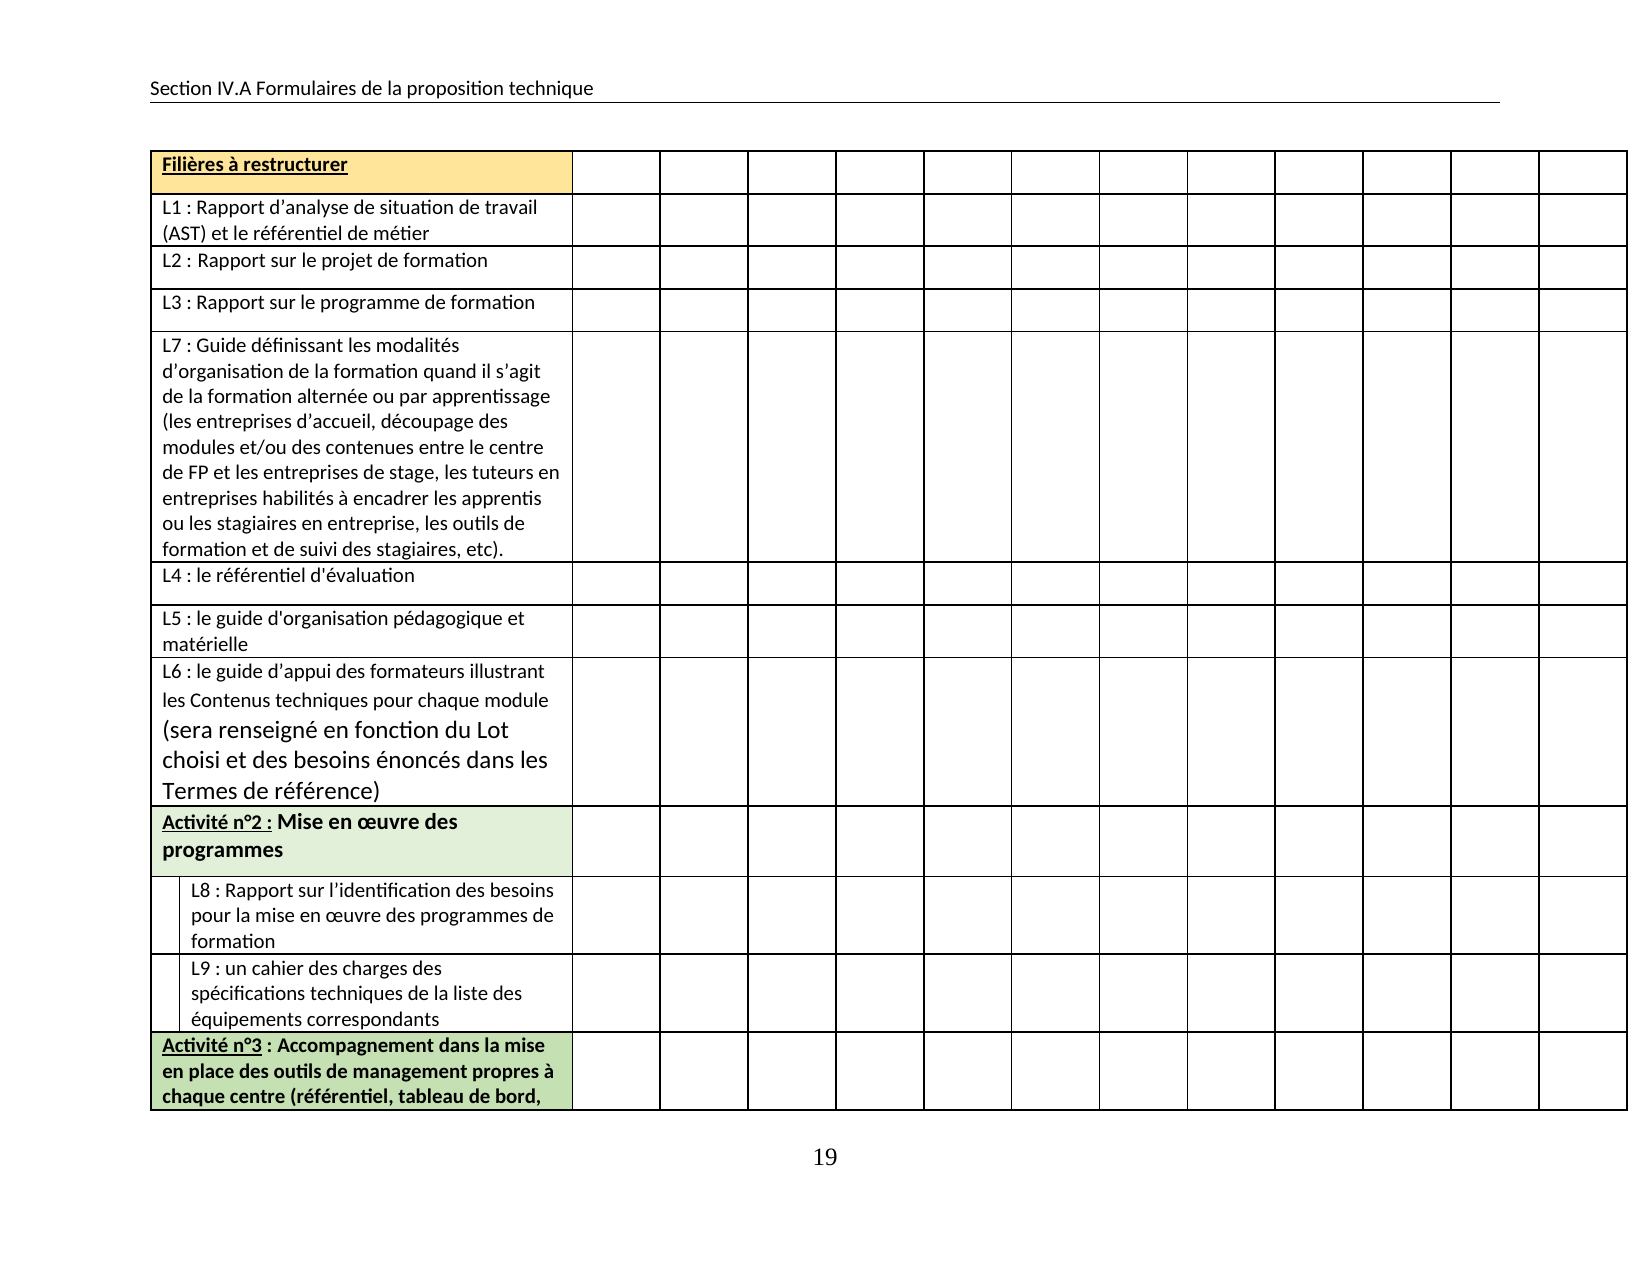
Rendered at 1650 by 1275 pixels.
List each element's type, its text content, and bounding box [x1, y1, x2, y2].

table_cell [925, 606, 1011, 656]
table_cell [573, 955, 659, 1031]
table_cell [1364, 955, 1450, 1031]
table_cell [1276, 955, 1362, 1031]
table_cell [1452, 1033, 1538, 1109]
table_cell [1100, 606, 1187, 656]
table_cell [1012, 563, 1099, 604]
table_cell [1188, 658, 1274, 805]
table_cell [573, 1033, 659, 1109]
table_cell [573, 658, 659, 805]
table_cell [1364, 807, 1450, 876]
table_cell [1364, 877, 1450, 953]
table_cell [1364, 1033, 1450, 1109]
table_cell [749, 332, 835, 561]
table_cell [1276, 563, 1362, 604]
table_cell [661, 606, 747, 656]
table_cell [1100, 195, 1187, 245]
table_cell [661, 1033, 747, 1109]
table_cell [1452, 332, 1538, 561]
table_cell [1188, 877, 1274, 953]
table_cell [573, 290, 659, 331]
table_cell [1012, 955, 1099, 1031]
table_cell [1188, 332, 1274, 561]
table_header [1100, 152, 1187, 193]
table_cell [573, 195, 659, 245]
table_cell L3 : Rapport sur le programme de formation [152, 290, 572, 331]
table_cell [1100, 955, 1187, 1031]
table_cell [1540, 606, 1626, 656]
table_cell [1188, 606, 1274, 656]
table_cell [1012, 247, 1099, 288]
table_header [1012, 152, 1099, 193]
table_cell [837, 807, 923, 876]
table_cell [573, 332, 659, 561]
table_cell [1276, 290, 1362, 331]
table_cell [925, 290, 1011, 331]
table_cell [749, 290, 835, 331]
table_cell [1188, 247, 1274, 288]
table_cell [1012, 658, 1099, 805]
table_cell [661, 807, 747, 876]
table_header [573, 152, 659, 193]
table_cell [749, 247, 835, 288]
table_cell [837, 606, 923, 656]
table_cell [1364, 195, 1450, 245]
table_cell [837, 658, 923, 805]
table_cell [837, 877, 923, 953]
table_header [1364, 152, 1450, 193]
table_cell [661, 658, 747, 805]
table_cell L1 : Rapport d’analyse de situation de travail (AST) et le référentiel de métier [152, 195, 572, 245]
table_cell [573, 247, 659, 288]
table_cell [749, 1033, 835, 1109]
table_cell [1540, 332, 1626, 561]
table_cell [661, 247, 747, 288]
table_header [1276, 152, 1362, 193]
table_cell [837, 247, 923, 288]
table_cell [1540, 955, 1626, 1031]
table_cell [1540, 247, 1626, 288]
table_cell [749, 606, 835, 656]
table_cell [1012, 606, 1099, 656]
table_cell [1364, 658, 1450, 805]
table_cell L7 : Guide définissant les modalités d’organisation de la formation quand il s’agit de la formation alternée ou par apprentissage (les entreprises d’accueil, découpage des modules et/ou des contenues entre le centre de FP et les entreprises de stage, les tuteurs en entreprises habilités à encadrer les apprentis ou les stagiaires en entreprise, les outils de formation et de suivi des stagiaires, etc). [152, 332, 572, 561]
table_cell [1012, 1033, 1099, 1109]
table_cell [1276, 332, 1362, 561]
table_cell Activité n°2 : Mise en œuvre des programmes [152, 807, 572, 876]
table_cell [152, 877, 179, 953]
table_cell [1188, 807, 1274, 876]
table_cell [1012, 332, 1099, 561]
table_cell [749, 563, 835, 604]
table_cell [661, 195, 747, 245]
table_cell [1452, 658, 1538, 805]
table_cell [1540, 563, 1626, 604]
table_cell [1276, 195, 1362, 245]
table_cell [749, 658, 835, 805]
table_cell [661, 332, 747, 561]
table_cell [1452, 290, 1538, 331]
table_cell [661, 877, 747, 953]
table_cell [1452, 877, 1538, 953]
table_cell [1012, 807, 1099, 876]
table_header Filières à restructurer [152, 152, 572, 193]
table_cell [925, 195, 1011, 245]
table_cell [1100, 877, 1187, 953]
table_cell [837, 1033, 923, 1109]
table_cell [1540, 658, 1626, 805]
table_cell [1452, 606, 1538, 656]
table_cell L9 : un cahier des charges des spécifications techniques de la liste des équipements correspondants [180, 955, 572, 1031]
table_cell [1540, 290, 1626, 331]
table_header [1540, 152, 1626, 193]
table_cell [573, 606, 659, 656]
table_cell [1452, 563, 1538, 604]
table_cell [925, 877, 1011, 953]
table_cell [1188, 1033, 1274, 1109]
table_cell [1364, 290, 1450, 331]
table_cell [661, 955, 747, 1031]
table_cell [573, 563, 659, 604]
table_cell [837, 290, 923, 331]
table_cell [1188, 563, 1274, 604]
table_cell [1276, 1033, 1362, 1109]
table_cell [661, 290, 747, 331]
table_cell [1276, 807, 1362, 876]
table_cell [837, 955, 923, 1031]
table_cell [925, 955, 1011, 1031]
table_header [837, 152, 923, 193]
table_cell [837, 563, 923, 604]
table_cell [1364, 606, 1450, 656]
table_cell [1276, 247, 1362, 288]
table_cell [152, 1033, 572, 1109]
table_cell L4 : le référentiel d'évaluation [152, 563, 572, 604]
table_cell [749, 877, 835, 953]
table_cell [1364, 247, 1450, 288]
table_cell [1540, 877, 1626, 953]
table_cell [925, 1033, 1011, 1109]
table_cell [925, 563, 1011, 604]
table_cell [573, 807, 659, 876]
table_cell [749, 955, 835, 1031]
table_cell [1100, 807, 1187, 876]
table_cell [925, 658, 1011, 805]
table_cell [1452, 247, 1538, 288]
table_cell [1100, 1033, 1187, 1109]
table_cell [1188, 955, 1274, 1031]
table_cell [925, 807, 1011, 876]
table_cell L6 : le guide d’appui des formateurs illustrant les Contenus techniques pour chaque module (sera renseigné en fonction du Lot choisi et des besoins énoncés dans les Termes de référence) [152, 658, 572, 805]
table_cell [837, 332, 923, 561]
table_cell [1452, 195, 1538, 245]
table_header [661, 152, 747, 193]
table_cell [1276, 658, 1362, 805]
table_cell [573, 877, 659, 953]
table_cell [1540, 195, 1626, 245]
table_cell [837, 195, 923, 245]
table_cell [1276, 877, 1362, 953]
table_cell [925, 332, 1011, 561]
table_cell [925, 247, 1011, 288]
table_cell [749, 195, 835, 245]
table_header [1188, 152, 1274, 193]
table_cell [1540, 807, 1626, 876]
table_cell [1452, 955, 1538, 1031]
table_cell L2 : Rapport sur le projet de formation [152, 247, 572, 288]
table_cell L5 : le guide d'organisation pédagogique et matérielle [152, 606, 572, 656]
table_cell [1452, 807, 1538, 876]
table_cell [1100, 332, 1187, 561]
table_cell [1364, 563, 1450, 604]
table_cell [661, 563, 747, 604]
table_cell [1100, 658, 1187, 805]
table_cell [1188, 290, 1274, 331]
table_cell [1540, 1033, 1626, 1109]
table_cell [1188, 195, 1274, 245]
table_cell L8 : Rapport sur l’identification des besoins pour la mise en œuvre des programmes de formation [180, 877, 572, 953]
table_cell [1100, 563, 1187, 604]
table_cell [1012, 290, 1099, 331]
table_header [749, 152, 835, 193]
table_header [925, 152, 1011, 193]
table_cell [1100, 290, 1187, 331]
table_cell [1364, 332, 1450, 561]
table_cell [152, 955, 179, 1031]
table_cell [1012, 195, 1099, 245]
table_header [1452, 152, 1538, 193]
table_cell [1100, 247, 1187, 288]
table_cell [1276, 606, 1362, 656]
table_cell [749, 807, 835, 876]
table_cell [1012, 877, 1099, 953]
